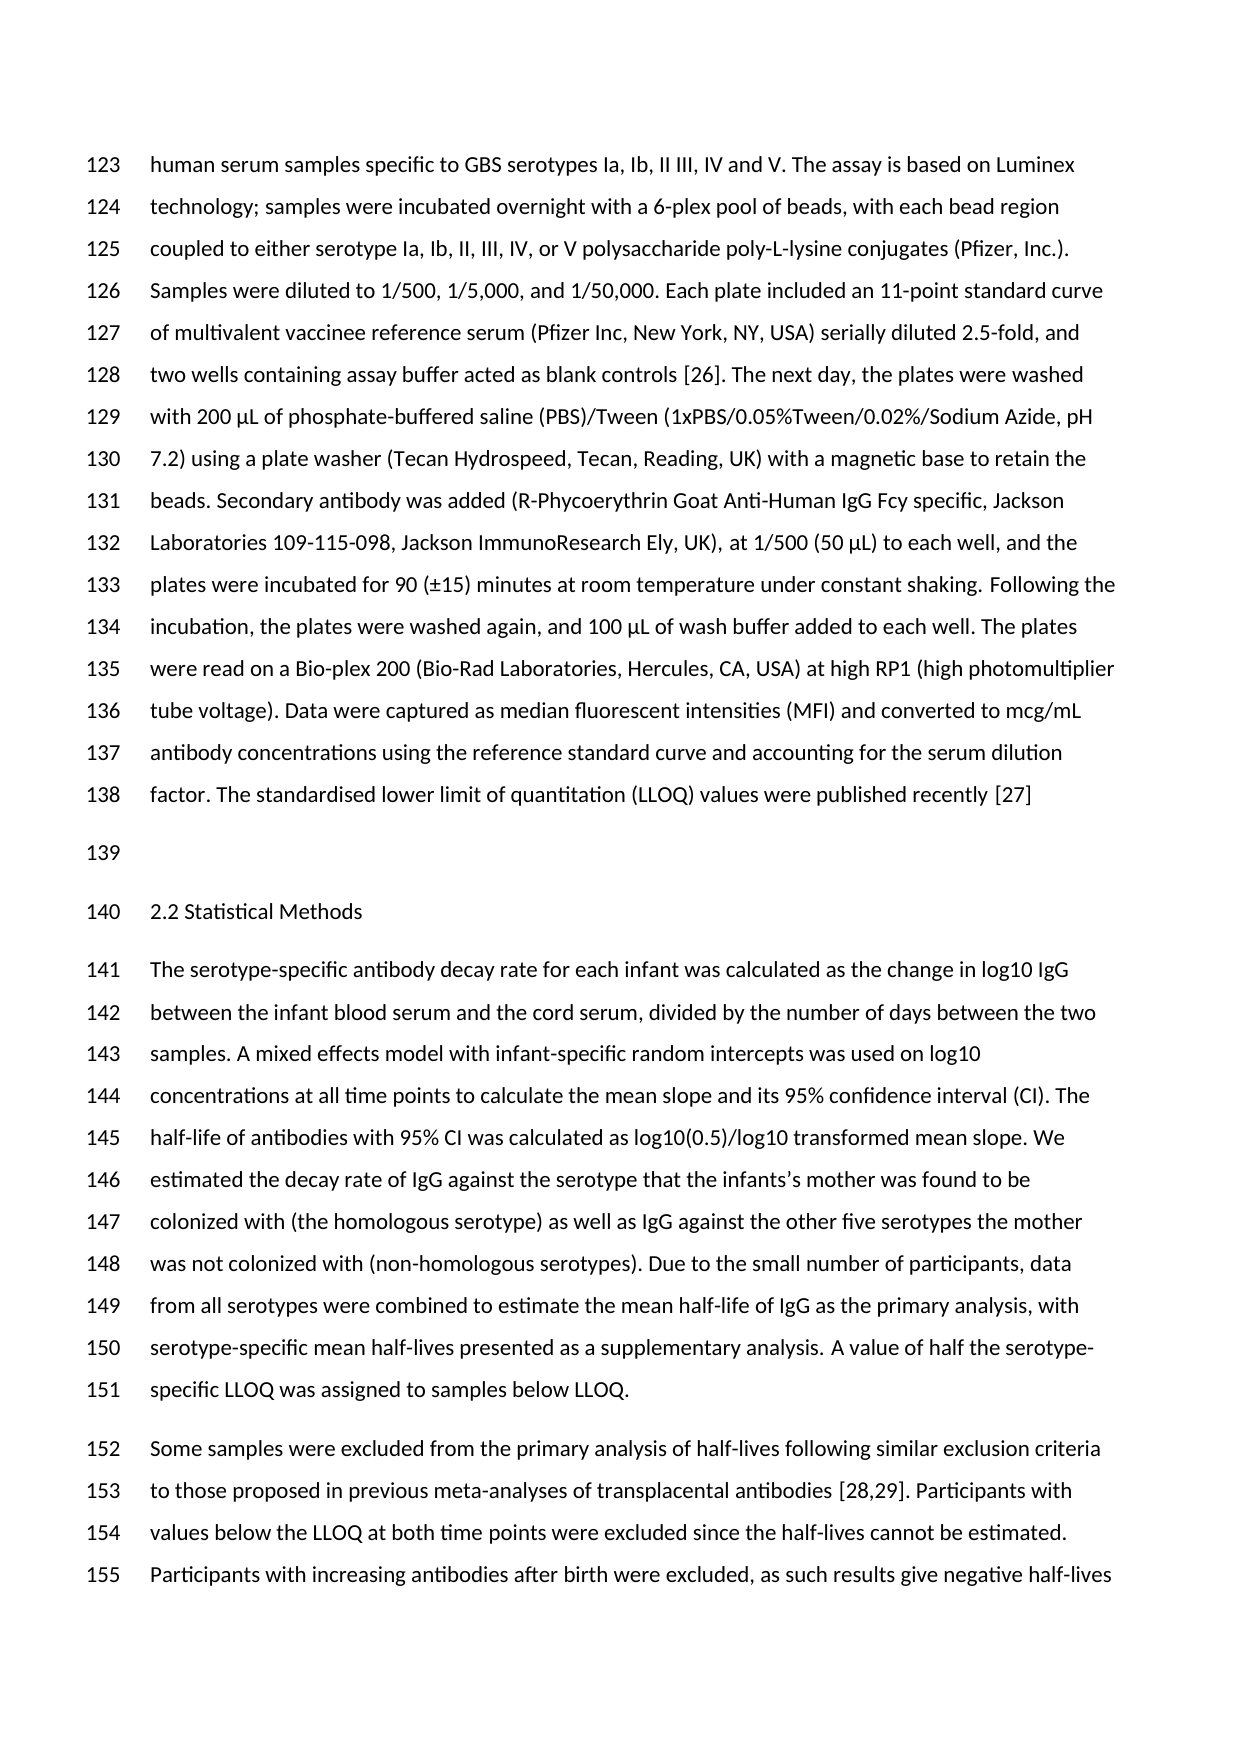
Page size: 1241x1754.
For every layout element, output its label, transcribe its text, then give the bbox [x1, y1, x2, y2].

text 2.2 Statistical Methods [150, 897, 1122, 925]
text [150, 150, 1122, 808]
text The serotype-specific antibody decay rate for each infant was calculated as the change in log10 IgG between the infant blood serum and the cord serum, divided by the number of days between the two samples. A mixed effects model with infant-specific random intercepts was used on log10 concentrations at all time points to calculate the mean slope and its 95% confidence interval (CI). The half-life of antibodies with 95% CI was calculated as log10(0.5)/log10 transformed mean slope. We estimated the decay rate of IgG against the serotype that the infants’s mother was found to be colonized with (the homologous serotype) as well as IgG against the other five serotypes the mother was not colonized with (non-homologous serotypes). Due to the small number of participants, data from all serotypes were combined to estimate the mean half-life of IgG as the primary analysis, with serotype-specific mean half-lives presented as a supplementary analysis. A value of half the serotype-specific LLOQ was assigned to samples below LLOQ. [150, 956, 1122, 1403]
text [150, 1434, 1122, 1588]
